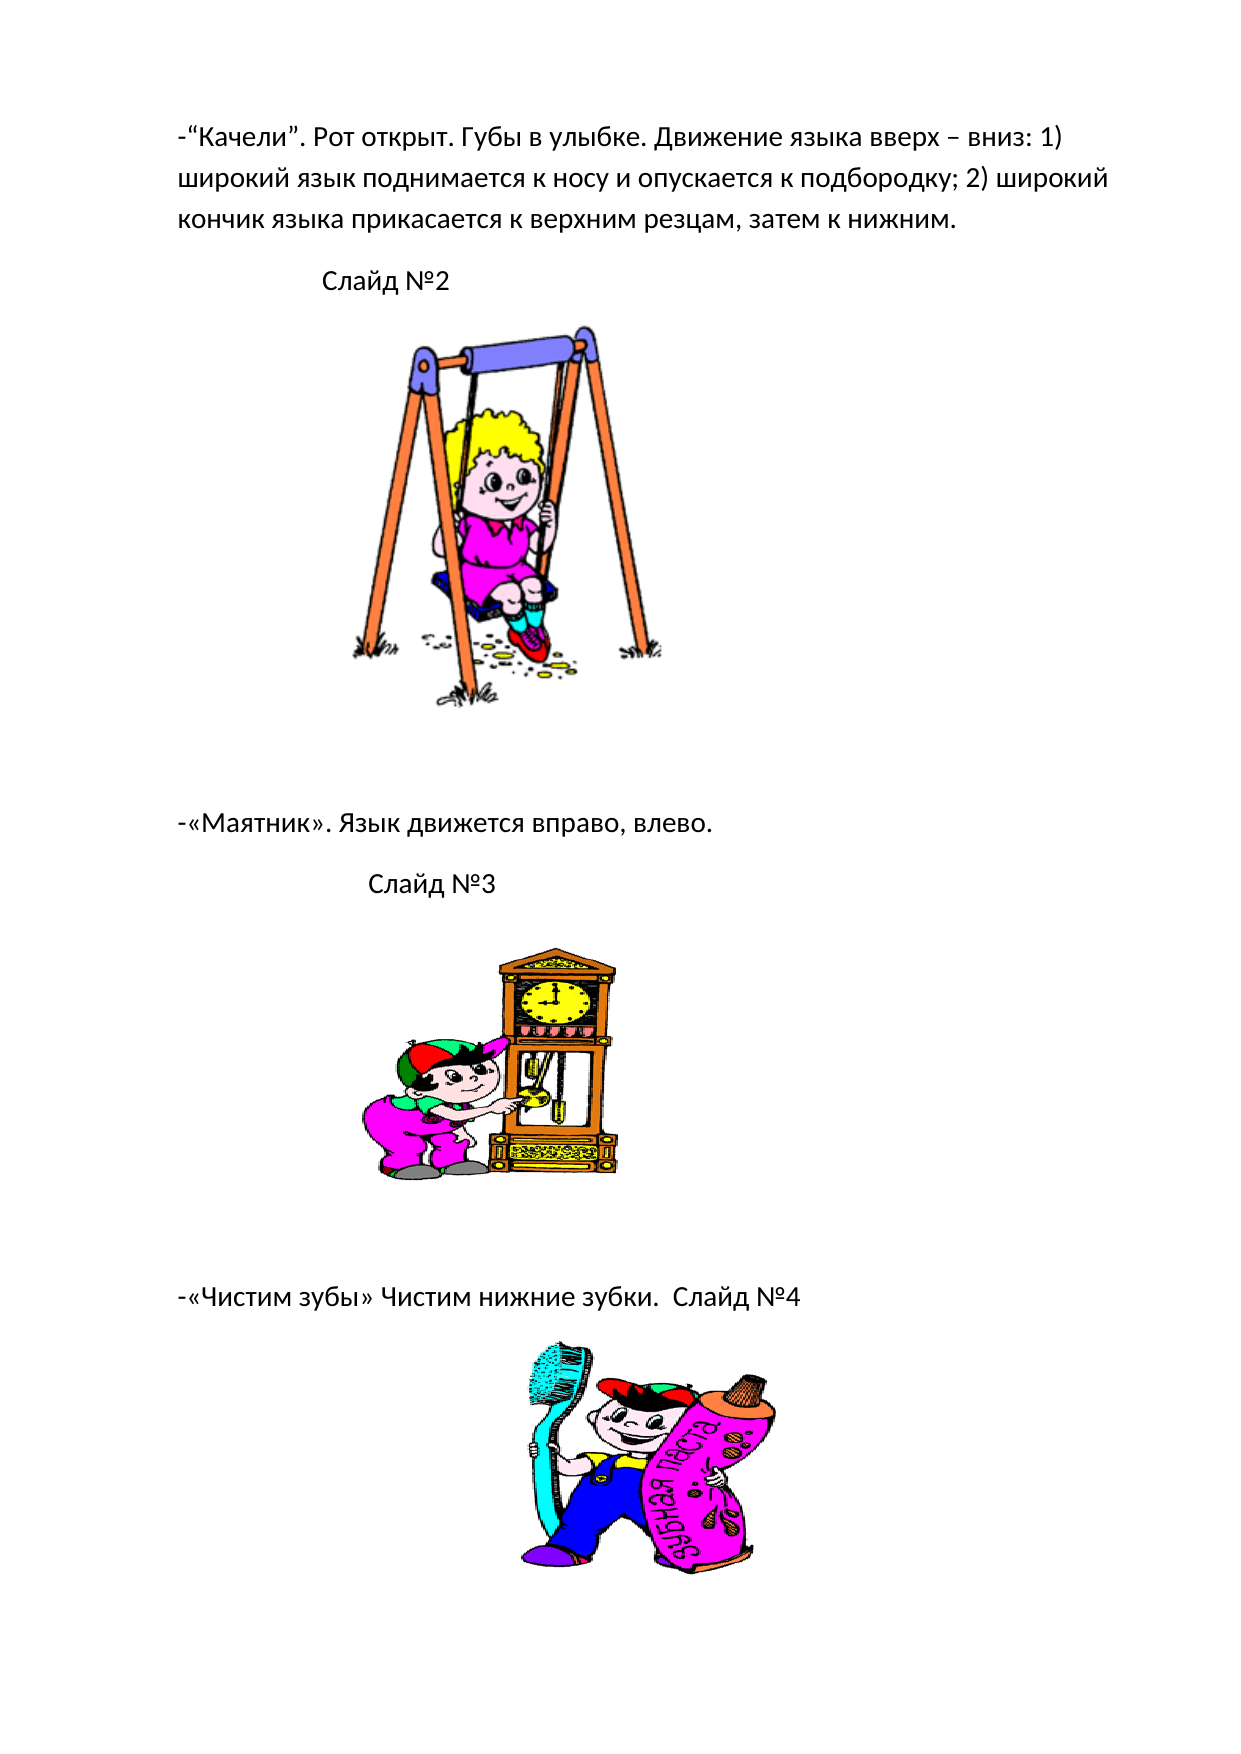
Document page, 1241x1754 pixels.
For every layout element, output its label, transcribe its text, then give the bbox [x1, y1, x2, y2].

picture [348, 323, 662, 716]
text -«Чистим зубы» Чистим нижние зубки. Слайд №4 [177, 1278, 1152, 1313]
text Слайд №2 [177, 262, 1152, 297]
picture [520, 1339, 786, 1580]
picture [355, 927, 637, 1190]
text -“Качели”. Рот открыт. Губы в улыбке. Движение языка вверх – вниз: 1) широкий язык поднимается к носу и опускается к подбородку; 2) широкий кончик языка прикасается к верхним резцам, затем к нижним. [177, 118, 1152, 236]
text Слайд №3 [177, 865, 1152, 901]
text -«Маятник». Язык движется вправо, влево. [177, 804, 1152, 839]
